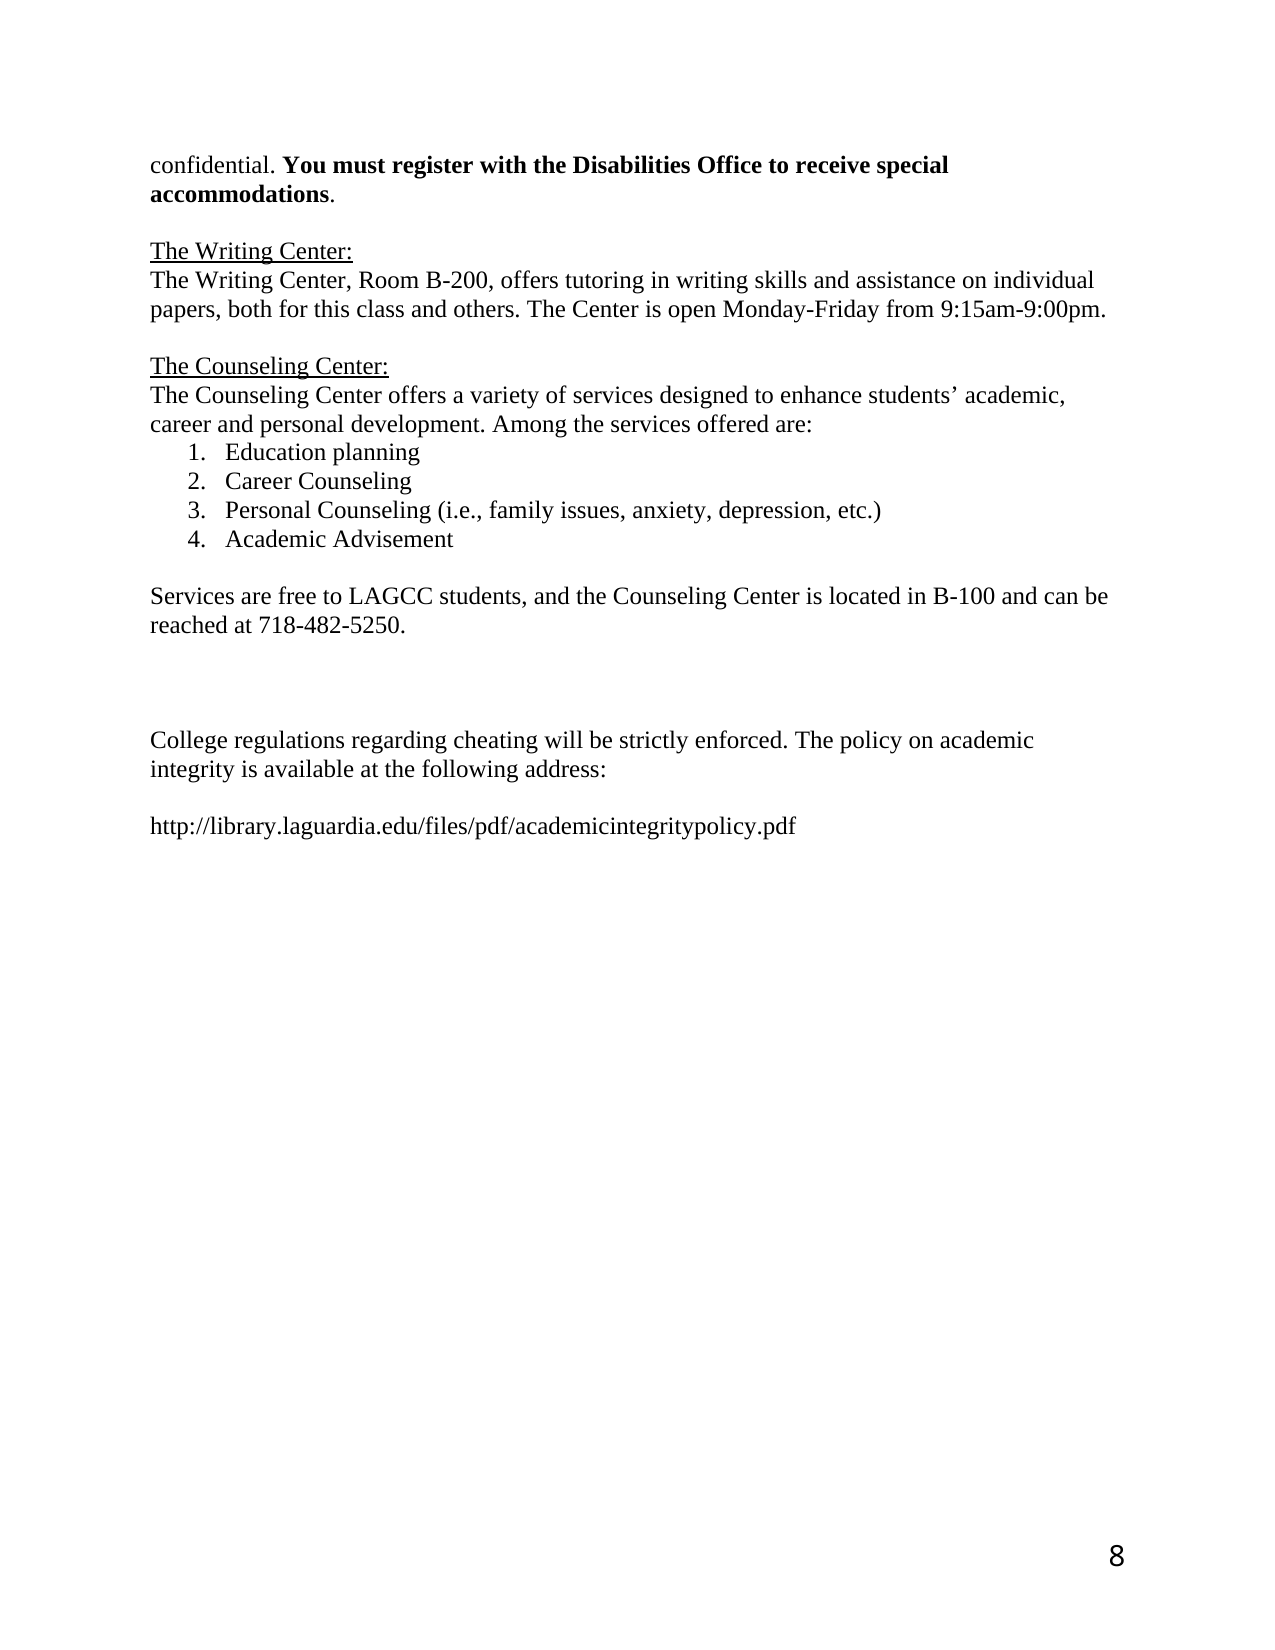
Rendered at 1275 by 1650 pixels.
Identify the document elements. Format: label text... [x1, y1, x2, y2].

text http://library.laguardia.edu/files/pdf/academicintegritypolicy.pdf [150, 811, 1125, 840]
text The Writing Center, Room B-200, offers tutoring in writing skills and assistance on individual papers, both for this class and others. The Center is open Monday-Friday from 9:15am-9:00pm. [150, 265, 1125, 322]
text The Counseling Center offers a variety of services designed to enhance students’ academic, career and personal development. Among the services offered are: [150, 380, 1125, 437]
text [150, 150, 1125, 207]
text The Writing Center: [150, 236, 1125, 265]
text Services are free to LAGCC students, and the Counseling Center is located in B-100 and can be reached at 718-482-5250. [150, 581, 1125, 639]
list Education planning [187, 437, 1125, 466]
list Career Counseling [187, 466, 1125, 495]
list Academic Advisement [187, 524, 1125, 552]
text The Counseling Center: [150, 351, 1125, 380]
list Personal Counseling (i.e., family issues, anxiety, depression, etc.) [187, 495, 1125, 524]
text College regulations regarding cheating will be strictly enforced. The policy on academic integrity is available at the following address: [150, 725, 1125, 782]
